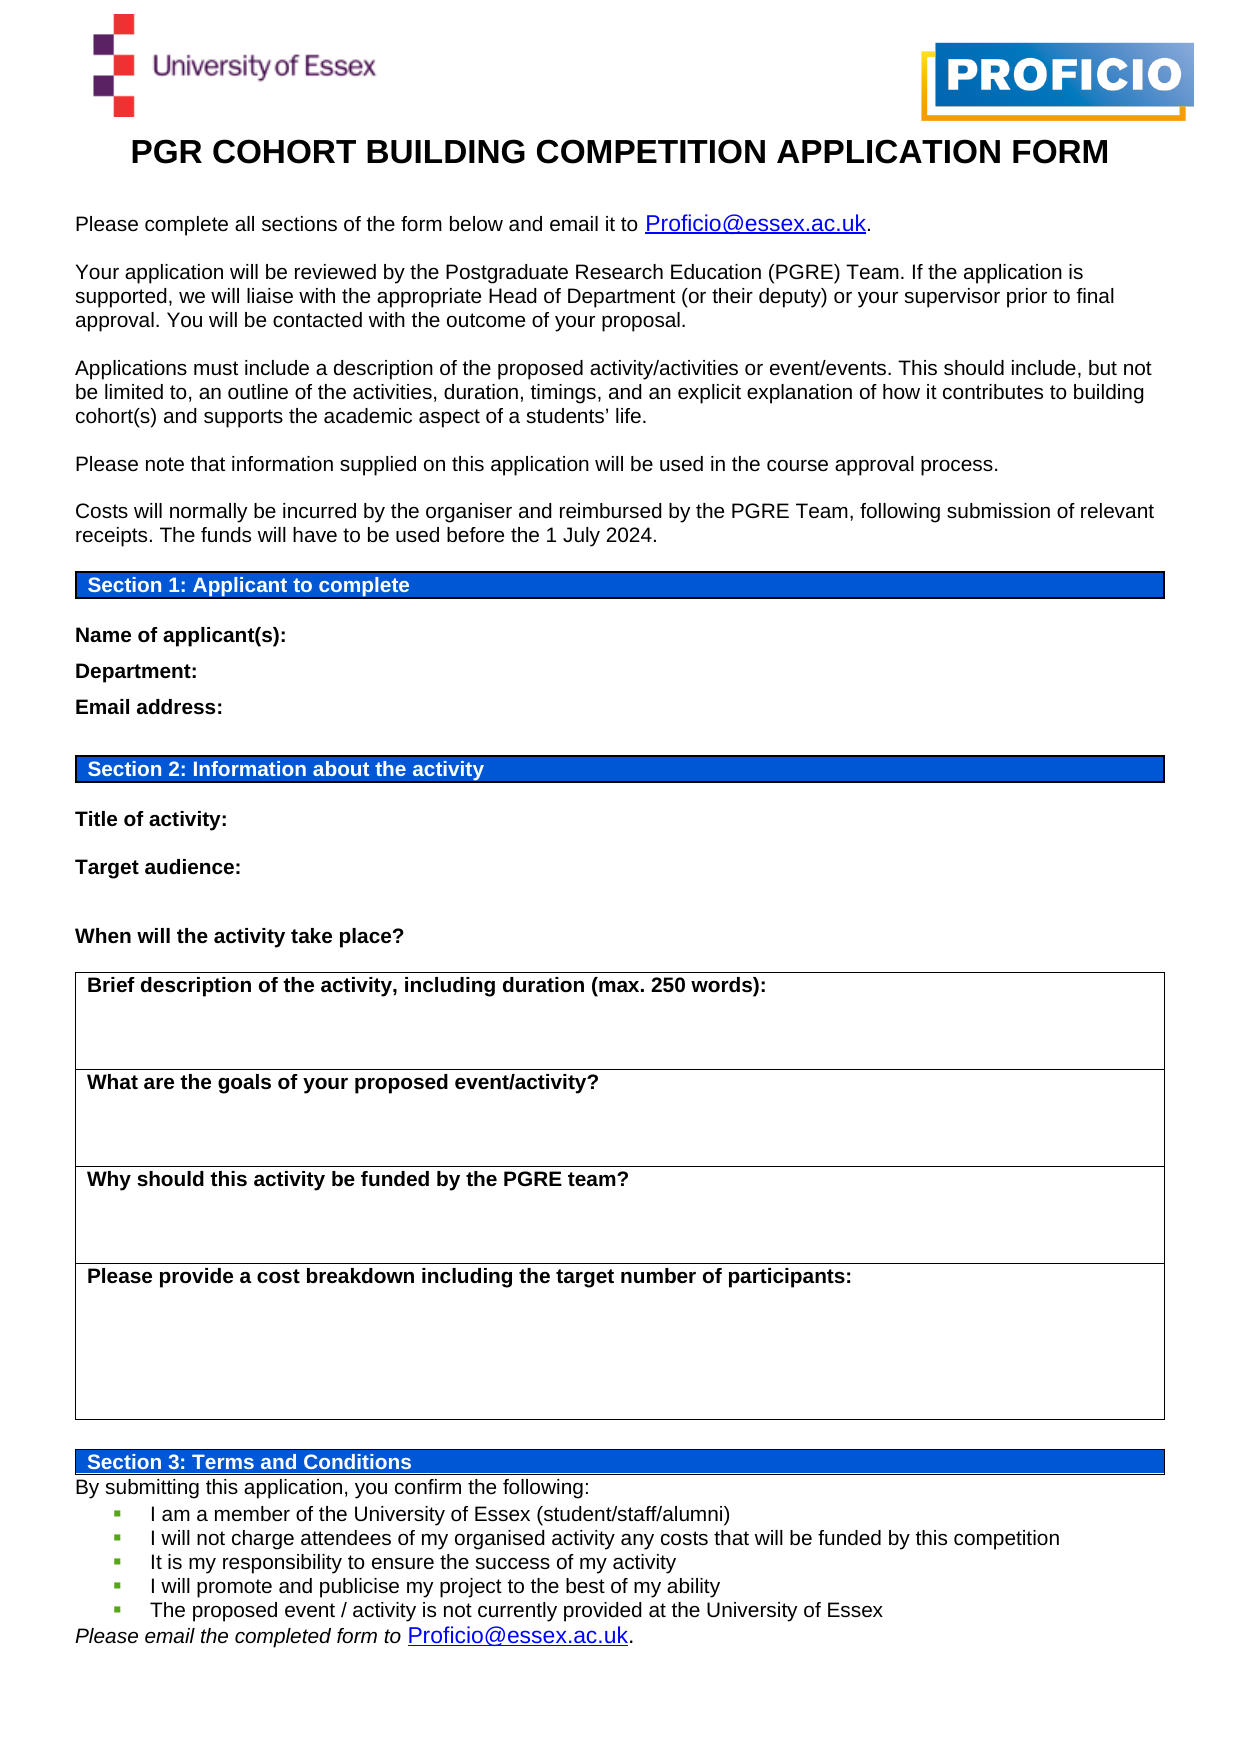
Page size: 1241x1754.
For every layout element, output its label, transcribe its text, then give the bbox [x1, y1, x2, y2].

text Target audience: [75, 855, 1165, 879]
text Applications must include a description of the proposed activity/activities or event/events. This should include, but not be limited to, an outline of the activities, duration, timings, and an explicit explanation of how it contributes to building cohort(s) and supports the academic aspect of a students’ life. [75, 356, 1165, 427]
text Your application will be reviewed by the Postgraduate Research Education (PGRE) Team. If the application is supported, we will liaise with the appropriate Head of Department (or their deputy) or your supervisor prior to final approval. You will be contacted with the outcome of your proposal. [75, 260, 1165, 332]
text Name of applicant(s): [75, 623, 1165, 647]
text Email address: [75, 695, 1165, 719]
list It is my responsibility to ensure the success of my activity [112, 1550, 1165, 1574]
text Please note that information supplied on this application will be used in the course approval process. [75, 451, 1165, 475]
table_cell Why should this activity be funded by the PGRE team? [76, 1167, 1164, 1262]
list I will promote and publicise my project to the best of my ability [112, 1574, 1165, 1598]
table_header Section 1: Applicant to complete [77, 573, 1163, 597]
text When will the activity take place? [75, 924, 1165, 948]
table_header Section 2: Information about the activity [77, 757, 1163, 781]
table_header Brief description of the activity, including duration (max. 250 words): [76, 973, 1164, 1069]
text Title of activity: [75, 807, 1165, 831]
list The proposed event / activity is not currently provided at the University of Essex [112, 1598, 1165, 1622]
picture [901, 36, 1214, 132]
list I am a member of the University of Essex (student/staff/alumni) [112, 1502, 1165, 1526]
text Costs will normally be incurred by the organiser and reimbursed by the PGRE Team, following submission of relevant receipts. The funds will have to be used before the 1 July 2024. [75, 499, 1165, 547]
text Department: [75, 659, 1165, 683]
table_cell What are the goals of your proposed event/activity? [76, 1070, 1164, 1166]
text By submitting this application, you confirm the following: [75, 1475, 1165, 1498]
table_header Section 3: Terms and Conditions [76, 1450, 1164, 1473]
text Please complete all sections of the form below and email it to Proficio@essex.ac.uk. [75, 209, 1165, 236]
picture [75, 14, 411, 117]
text PGR COHORT BUILDING COMPETITION APPLICATION FORM [75, 133, 1165, 171]
table_cell Please provide a cost breakdown including the target number of participants: [76, 1264, 1164, 1419]
list I will not charge attendees of my organised activity any costs that will be funded by this competition [112, 1526, 1165, 1550]
text Please email the completed form to Proficio@essex.ac.uk. [75, 1622, 1165, 1649]
